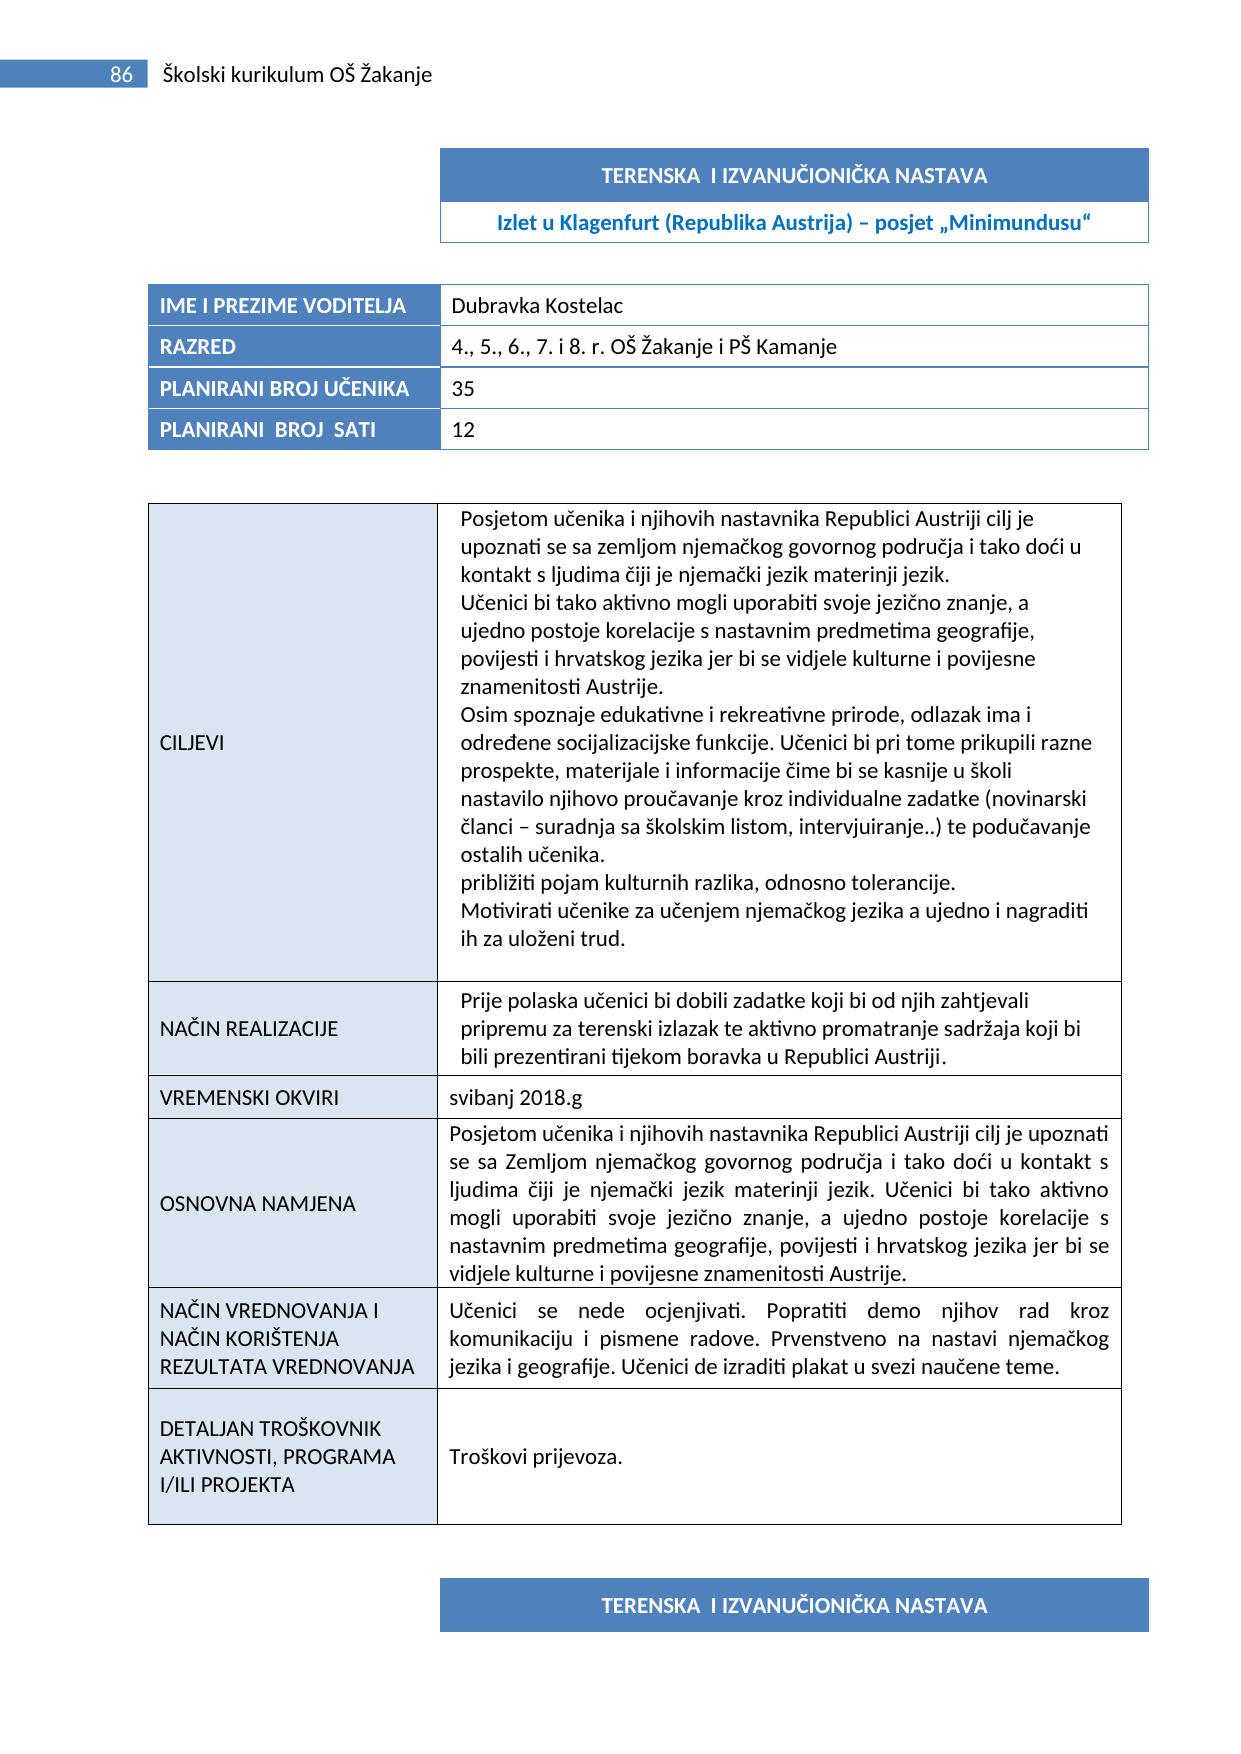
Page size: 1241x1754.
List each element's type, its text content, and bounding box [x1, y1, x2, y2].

table_cell Posjetom učenika i njihovih nastavnika Republici Austriji cilj je upoznati se sa Zemljom njemačkog govornog područja i tako doći u kontakt s ljudima čiji je njemački jezik materinji jezik. Učenici bi tako aktivno mogli uporabiti svoje jezično znanje, a ujedno postoje korelacije s nastavnim predmetima geografije, povijesti i hrvatskog jezika jer bi se vidjele kulturne i povijesne znamenitosti Austrije. [438, 1119, 1121, 1287]
table_cell Učenici se nede ocjenjivati. Popratiti demo njihov rad kroz komunikaciju i pismene radove. Prvenstveno na nastavi njemačkog jezika i geografije. Učenici de izraditi plakat u svezi naučene teme. [438, 1288, 1121, 1388]
table_cell PLANIRANI BROJ UČENIKA [149, 368, 440, 408]
table_cell 4., 5., 6., 7. i 8. r. OŠ Žakanje i PŠ Kamanje [441, 326, 1148, 366]
table_cell Izlet u Klagenfurt (Republika Austrija) – posjet „Minimundusu“ [441, 202, 1148, 242]
table_cell 35 [441, 368, 1148, 408]
table_header TERENSKA I IZVANUČIONIČKA NASTAVA [441, 149, 1148, 201]
table_cell [438, 982, 1121, 1074]
table_cell VREMENSKI OKVIRI [149, 1076, 437, 1118]
table_cell 12 [441, 409, 1148, 449]
table_header CILJEVI [149, 504, 437, 981]
table_cell NAČIN REALIZACIJE [149, 982, 437, 1074]
table_cell svibanj 2018.g [438, 1076, 1121, 1118]
table_header TERENSKA I IZVANUČIONIČKA NASTAVA [441, 1579, 1148, 1631]
table_cell DETALJAN TROŠKOVNIK AKTIVNOSTI, PROGRAMA I/ILI PROJEKTA [149, 1389, 437, 1524]
table_cell NAČIN VREDNOVANJA I NAČIN KORIŠTENJA REZULTATA VREDNOVANJA [149, 1288, 437, 1388]
table_cell Troškovi prijevoza. [438, 1389, 1121, 1524]
table_header [438, 504, 1121, 981]
table_header Dubravka Kostelac [441, 285, 1148, 325]
table_header IME I PREZIME VODITELJA [149, 285, 440, 325]
table_cell RAZRED [149, 326, 440, 366]
table_cell PLANIRANI BROJ SATI [149, 409, 440, 449]
table_cell OSNOVNA NAMJENA [149, 1119, 437, 1287]
